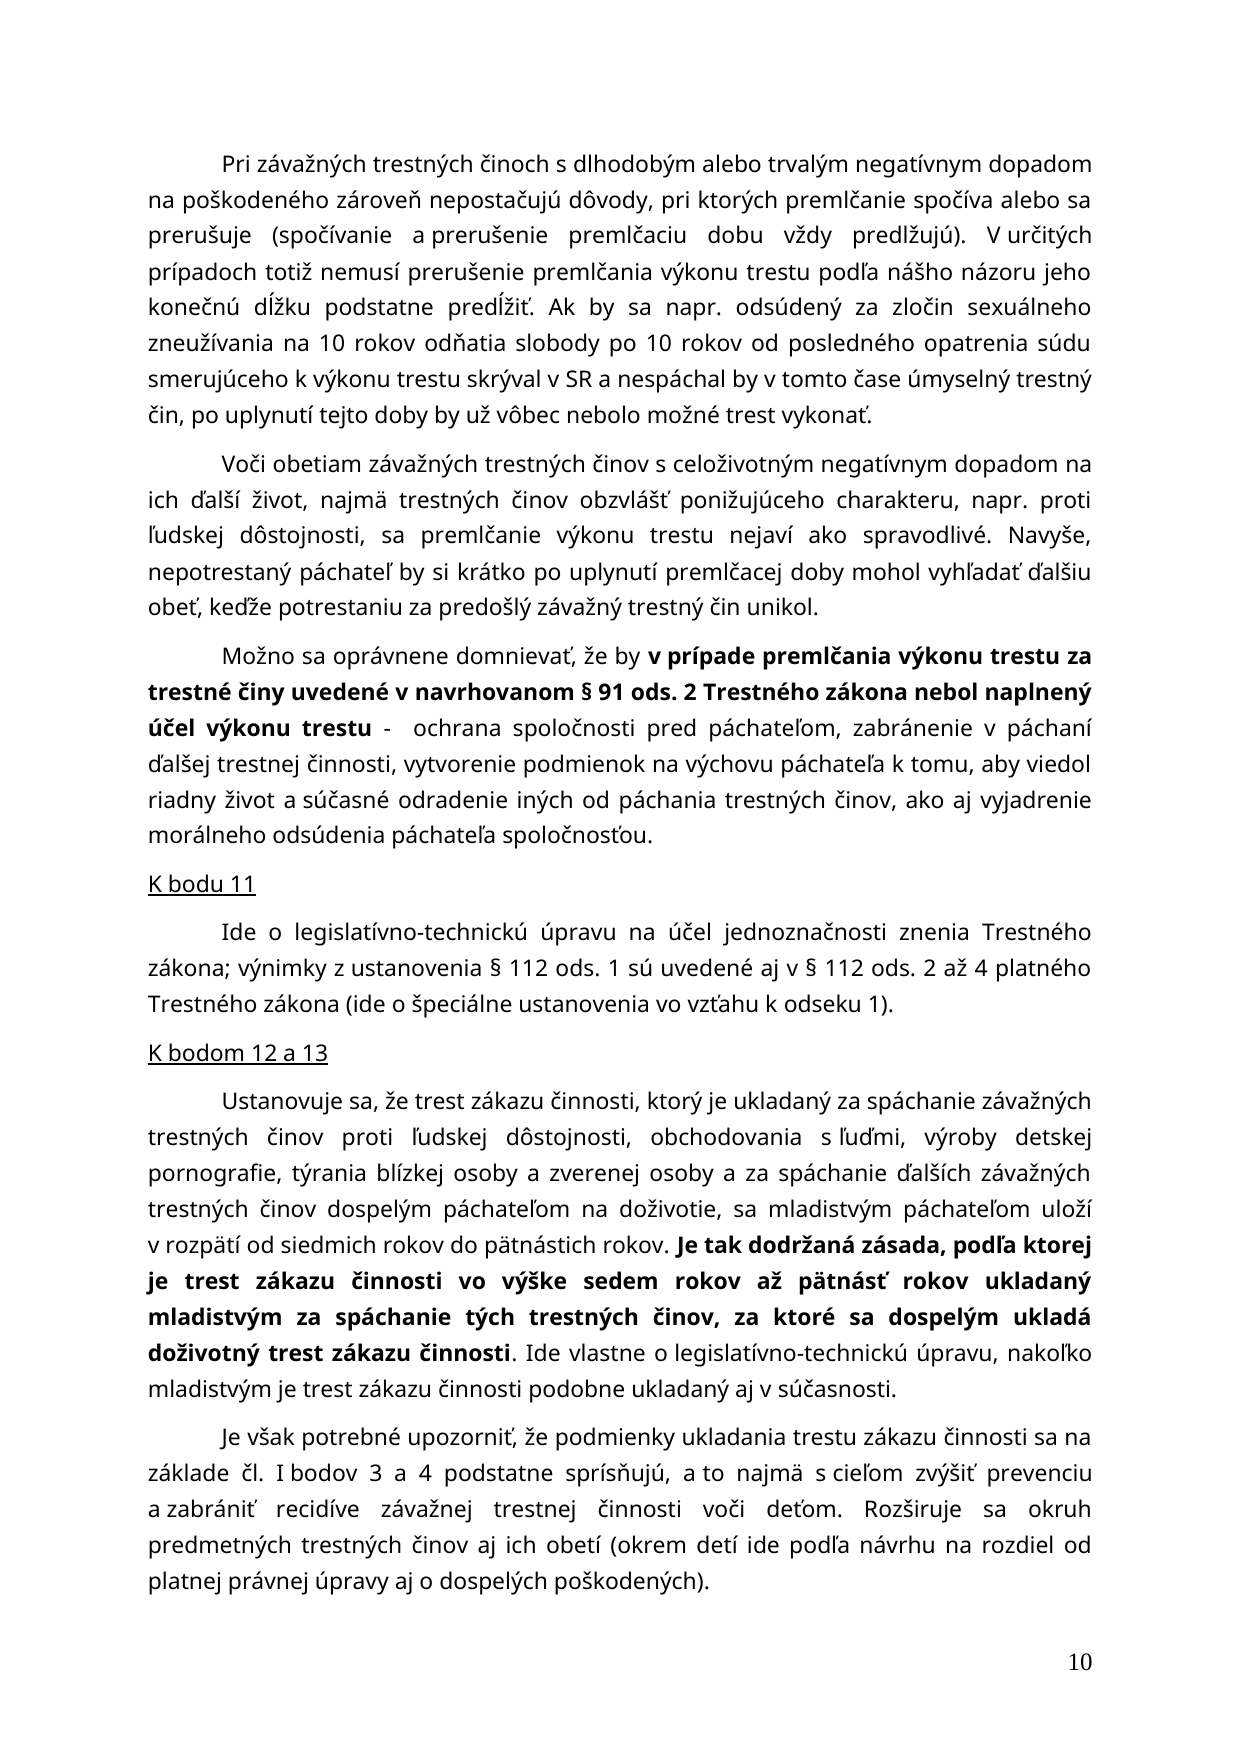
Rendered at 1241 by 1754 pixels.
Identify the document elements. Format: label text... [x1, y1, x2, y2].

text K bodu 11 [148, 868, 1093, 899]
text Pri závažných trestných činoch s dlhodobým alebo trvalým negatívnym dopadom na poškodeného zároveň nepostačujú dôvody, pri ktorých premlčanie spočíva alebo sa prerušuje (spočívanie a prerušenie premlčaciu dobu vždy predlžujú). V určitých prípadoch totiž nemusí prerušenie premlčania výkonu trestu podľa nášho názoru jeho konečnú dĺžku podstatne predĺžiť. Ak by sa napr. odsúdený za zločin sexuálneho zneužívania na 10 rokov odňatia slobody po 10 rokov od posledného opatrenia súdu smerujúceho k výkonu trestu skrýval v SR a nespáchal by v tomto čase úmyselný trestný čin, po uplynutí tejto doby by už vôbec nebolo možné trest vykonať. [148, 148, 1093, 430]
text Voči obetiam závažných trestných činov s celoživotným negatívnym dopadom na ich ďalší život, najmä trestných činov obzvlášť ponižujúceho charakteru, napr. proti ľudskej dôstojnosti, sa premlčanie výkonu trestu nejaví ako spravodlivé. Navyše, nepotrestaný páchateľ by si krátko po uplynutí premlčacej doby mohol vyhľadať ďalšiu obeť, keďže potrestaniu za predošlý závažný trestný čin unikol. [148, 448, 1093, 623]
text Ide o legislatívno-technickú úpravu na účel jednoznačnosti znenia Trestného zákona; výnimky z ustanovenia § 112 ods. 1 sú uvedené aj v § 112 ods. 2 až 4 platného Trestného zákona (ide o špeciálne ustanovenia vo vzťahu k odseku 1). [148, 916, 1093, 1019]
text Možno sa oprávnene domnievať, že by v prípade premlčania výkonu trestu za trestné činy uvedené v navrhovanom § 91 ods. 2 Trestného zákona nebol naplnený účel výkonu trestu - ochrana spoločnosti pred páchateľom, zabránenie v páchaní ďalšej trestnej činnosti, vytvorenie podmienok na výchovu páchateľa k tomu, aby viedol riadny život a súčasné odradenie iných od páchania trestných činov, ako aj vyjadrenie morálneho odsúdenia páchateľa spoločnosťou. [148, 640, 1093, 851]
text K bodom 13 [148, 1037, 1093, 1068]
text Je však potrebné upozorniť, že podmienky ukladania trestu zákazu činnosti sa na základe čl. I bodov 4 podstatne sprísňujú, a to najmä s cieľom zvýšiť prevenciu a zabrániť recidíve závažnej trestnej činnosti voči deťom. Rozširuje sa okruh predmetných trestných činov aj ich obetí (okrem detí ide podľa návrhu na rozdiel od platnej právnej úpravy aj o dospelých poškodených). [148, 1421, 1093, 1596]
text Ustanovuje sa, že trest zákazu činnosti, ktorý je ukladaný za spáchanie závažných trestných činov proti ľudskej dôstojnosti, obchodovania s ľuďmi, výroby detskej pornografie, týrania blízkej osoby a zverenej osoby a za spáchanie ďalších závažných trestných činov dospelým páchateľom na doživotie, sa mladistvým páchateľom uloží v rozpätí od siedmich rokov do pätnástich rokov. Je tak dodržaná zásada, podľa ktorej je trest zákazu činnosti vo výške sedem rokov až pätnásť rokov ukladaný mladistvým za spáchanie tých trestných činov, za ktoré sa dospelým ukladá doživotný trest zákazu činnosti. Ide vlastne o legislatívno-technickú úpravu, nakoľko mladistvým je trest zákazu činnosti podobne ukladaný aj v súčasnosti. [148, 1085, 1093, 1404]
